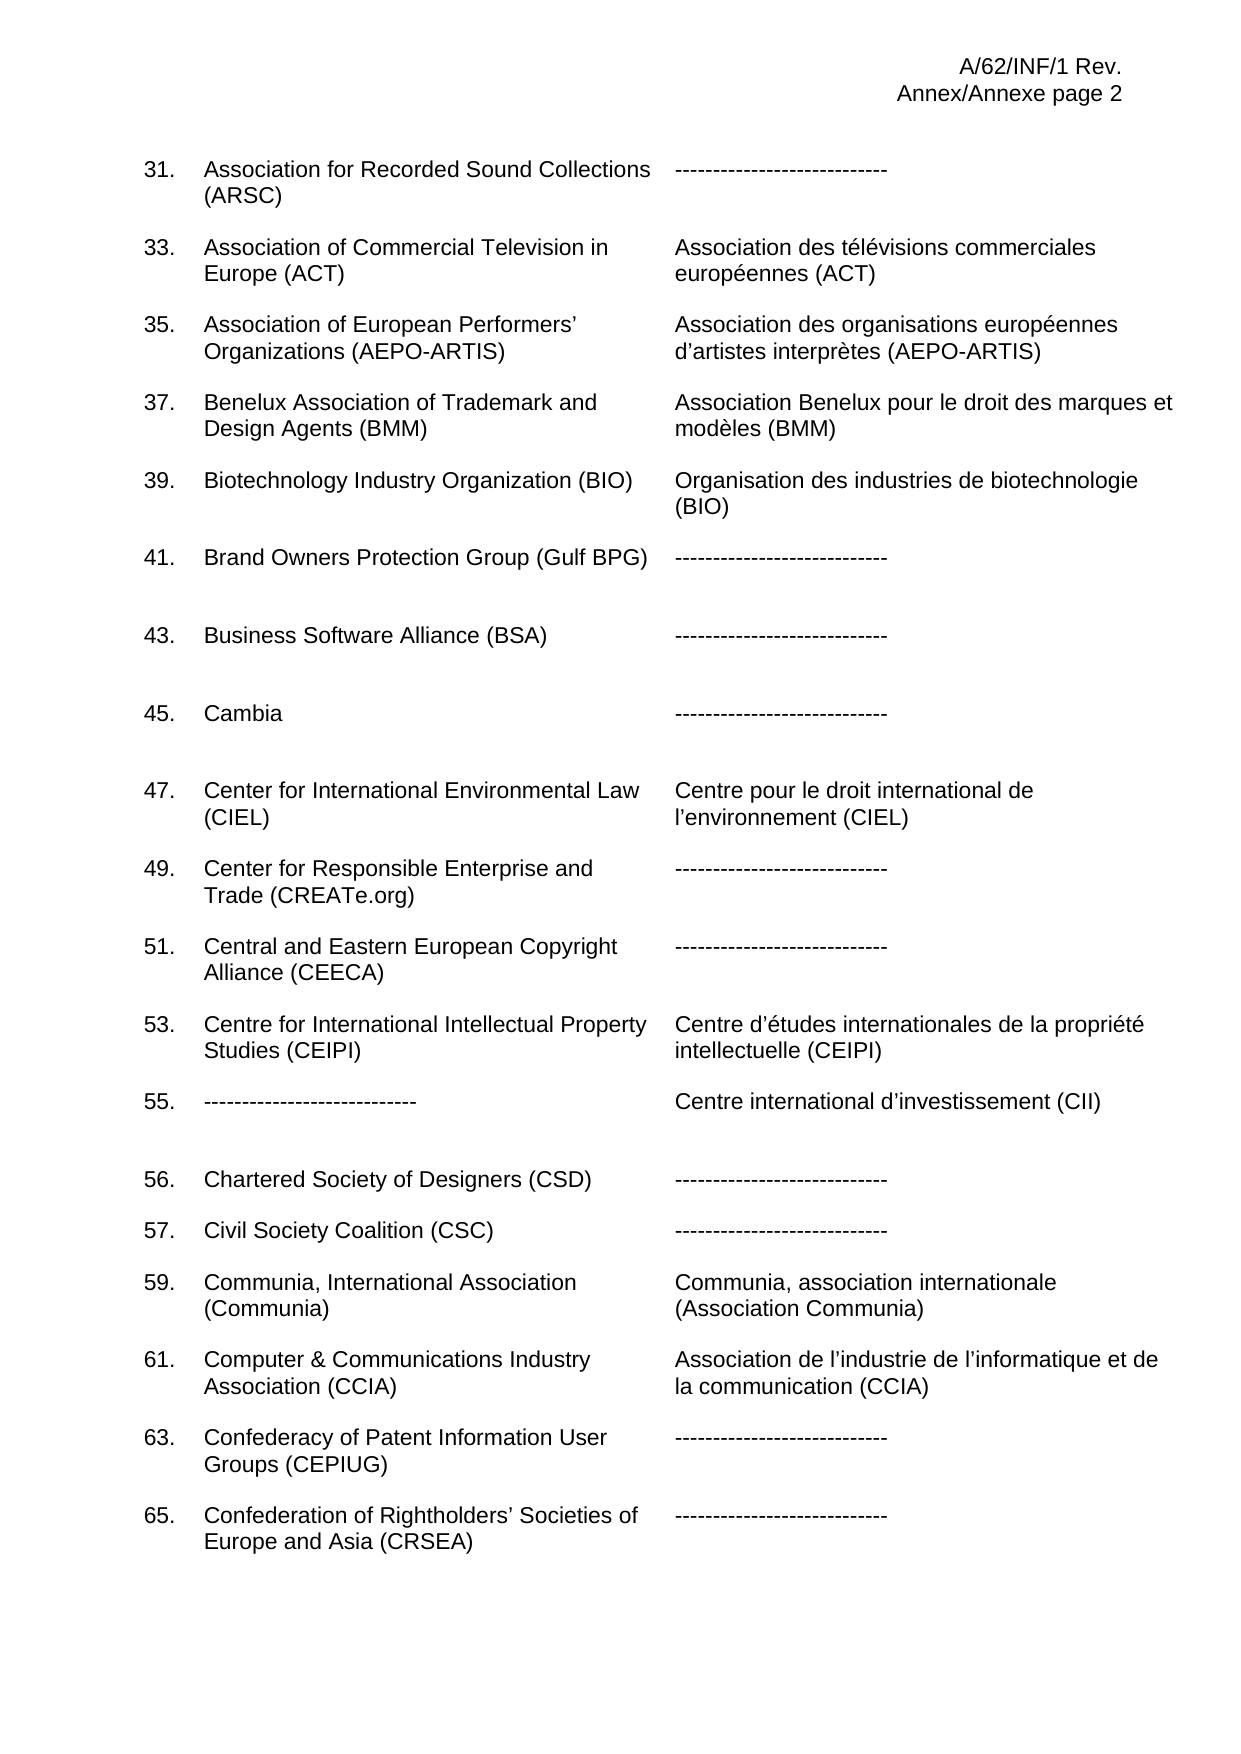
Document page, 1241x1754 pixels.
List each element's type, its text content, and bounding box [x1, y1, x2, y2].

table_cell Centre pour le droit international de l’environnement (CIEL) [663, 778, 1188, 855]
table_cell Civil Society Coalition (CSC) [192, 1218, 663, 1269]
table_cell ---------------------------- [663, 855, 1188, 933]
table_cell Association of Commercial Television in Europe (ACT) [192, 234, 663, 311]
table_cell Chartered Society of Designers (CSD) [192, 1166, 663, 1217]
table_cell ---------------------------- [663, 156, 1188, 233]
table_cell Computer & Communications Industry Association (CCIA) [192, 1346, 663, 1424]
table_cell [82, 1166, 192, 1217]
table_cell [84, 234, 192, 311]
table_cell Brand Owners Protection Group (Gulf BPG) [192, 544, 663, 622]
table_cell [84, 1424, 192, 1502]
table_cell [84, 700, 192, 777]
table_cell Organisation des industries de biotechnologie (BIO) [663, 467, 1188, 544]
table_cell Centre d’études internationales de la propriété intellectuelle (CEIPI) [663, 1011, 1188, 1088]
table_cell ---------------------------- [663, 1166, 1185, 1217]
table_cell ---------------------------- [192, 1088, 663, 1166]
table_cell [84, 389, 192, 467]
table_cell [84, 1011, 192, 1088]
table_cell [84, 467, 192, 544]
table_cell Association for Recorded Sound Collections (ARSC) [192, 156, 663, 233]
table_cell Association des organisations européennes d’artistes interprètes (AEPO-ARTIS) [663, 311, 1188, 389]
table_cell [84, 1346, 192, 1424]
table_cell [82, 1218, 192, 1269]
table_cell [84, 778, 192, 855]
table_cell Center for Responsible Enterprise and Trade (CREATe.org) [192, 855, 663, 933]
table_cell ---------------------------- [663, 1424, 1188, 1502]
table_cell ---------------------------- [663, 933, 1188, 1011]
table_cell ---------------------------- [663, 1218, 1185, 1269]
table_cell [84, 1088, 192, 1166]
table_cell Centre for International Intellectual Property Studies (CEIPI) [192, 1011, 663, 1088]
table_cell [84, 933, 192, 1011]
table_cell Confederacy of Patent Information User Groups (CEPIUG) [192, 1424, 663, 1502]
table_cell Central and Eastern European Copyright Alliance (CEECA) [192, 933, 663, 1011]
table_cell Association des télévisions commerciales européennes (ACT) [663, 234, 1188, 311]
table_cell Centre international d’investissement (CII) [663, 1088, 1188, 1166]
table_cell Association Benelux pour le droit des marques et modèles (BMM) [663, 389, 1188, 467]
table_cell ---------------------------- [663, 544, 1188, 622]
table_cell [84, 1269, 192, 1346]
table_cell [663, 1502, 1188, 1579]
table_cell Association of European Performers’ Organizations (AEPO-ARTIS) [192, 311, 663, 389]
table_cell Benelux Association of Trademark and Design Agents (BMM) [192, 389, 663, 467]
table_cell Center for International Environmental Law (CIEL) [192, 778, 663, 855]
table_cell [84, 311, 192, 389]
table_cell Communia, International Association (Communia) [192, 1269, 663, 1346]
table_cell Biotechnology Industry Organization (BIO) [192, 467, 663, 544]
table_cell Confederation of Rightholders’ Societies of Europe and Asia (CRSEA) [192, 1502, 663, 1579]
table_cell [84, 156, 192, 233]
table_cell [84, 544, 192, 622]
table_cell Communia, association internationale (Association Communia) [663, 1269, 1188, 1346]
table_cell ---------------------------- [663, 700, 1188, 777]
table_cell [84, 855, 192, 933]
table_cell Cambia [192, 700, 663, 777]
table_cell Business Software Alliance (BSA) [192, 622, 663, 700]
table_cell [84, 1502, 192, 1579]
table_cell [84, 622, 192, 700]
table_cell Association de l’industrie de l’informatique et de la communication (CCIA) [663, 1346, 1188, 1424]
table_cell ---------------------------- [663, 622, 1188, 700]
